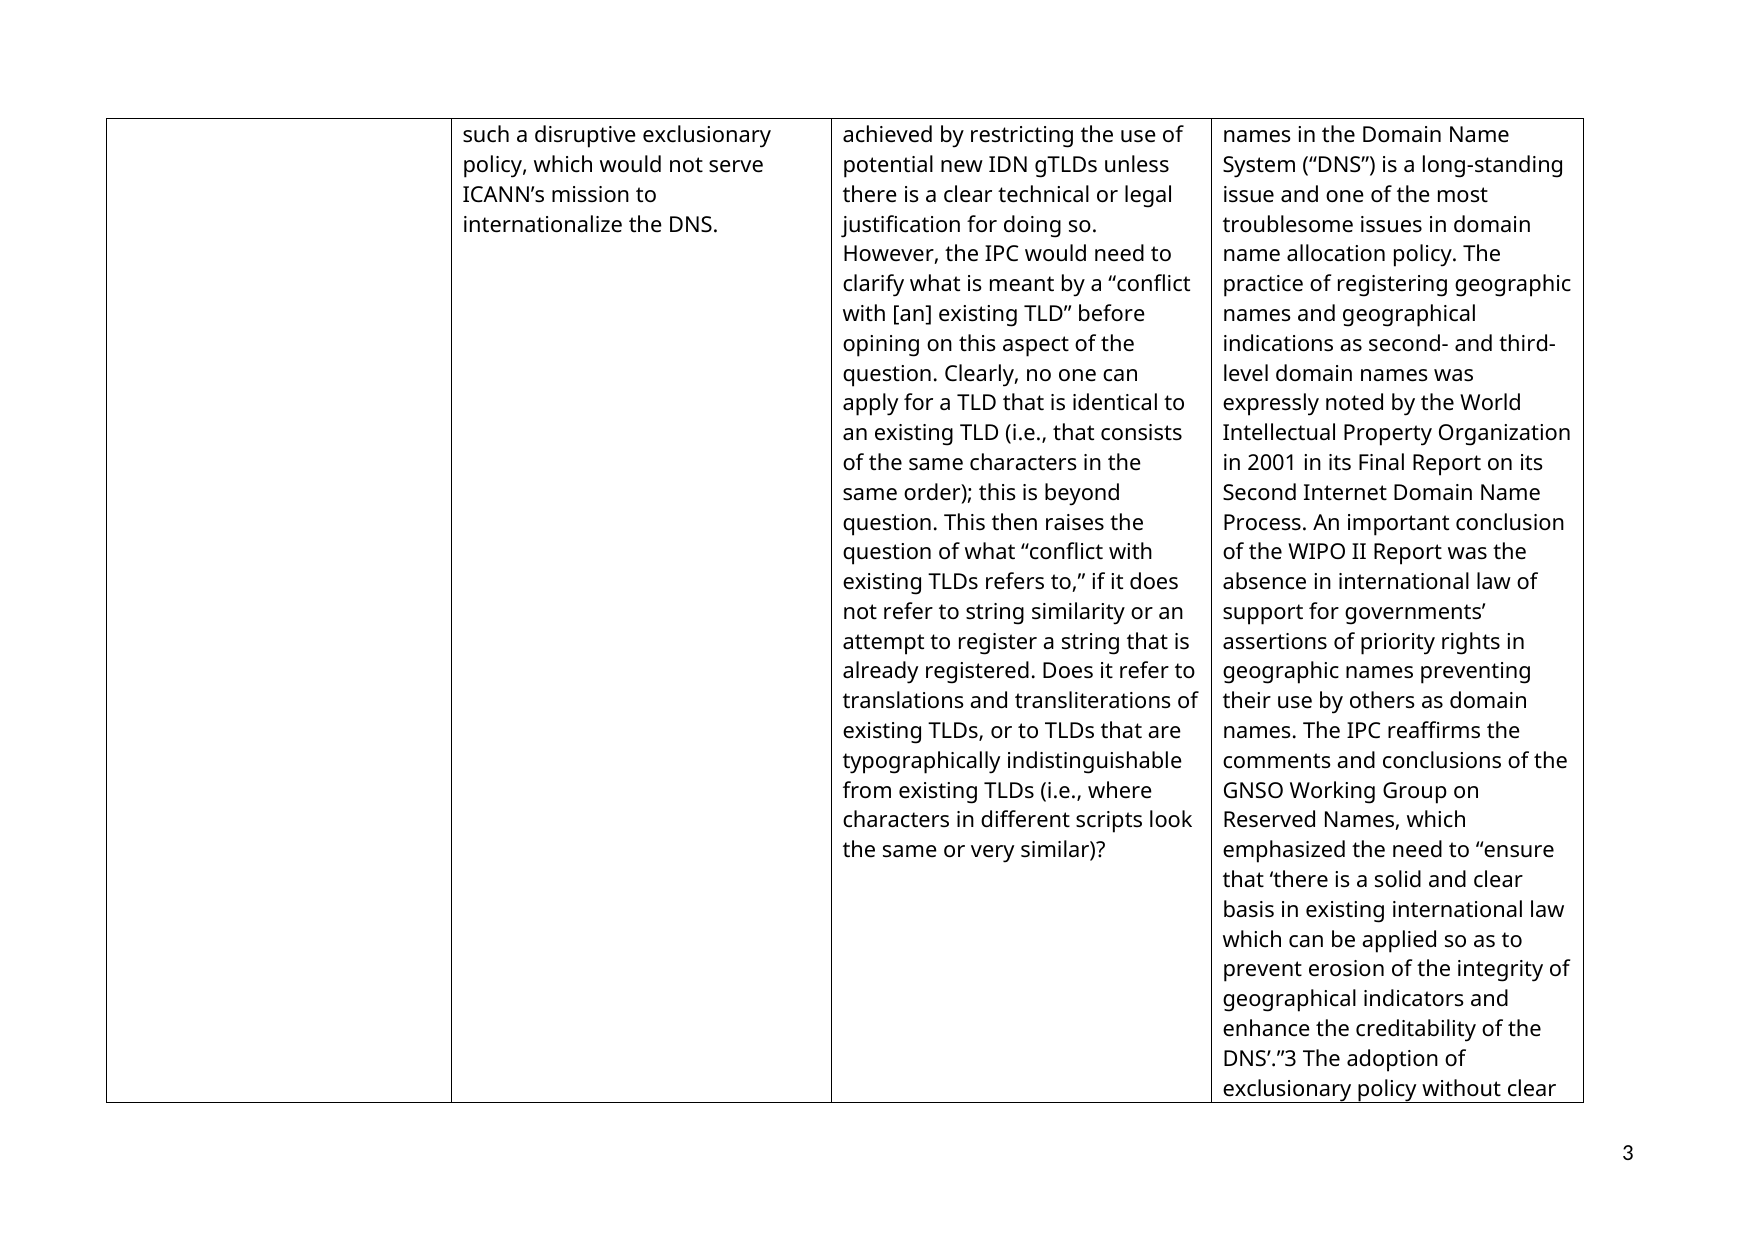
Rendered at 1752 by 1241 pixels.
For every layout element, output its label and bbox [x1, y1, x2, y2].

table_cell [107, 119, 451, 1102]
table_cell [1212, 119, 1583, 1102]
table_cell [832, 119, 1211, 1102]
table_cell [452, 119, 831, 1102]
